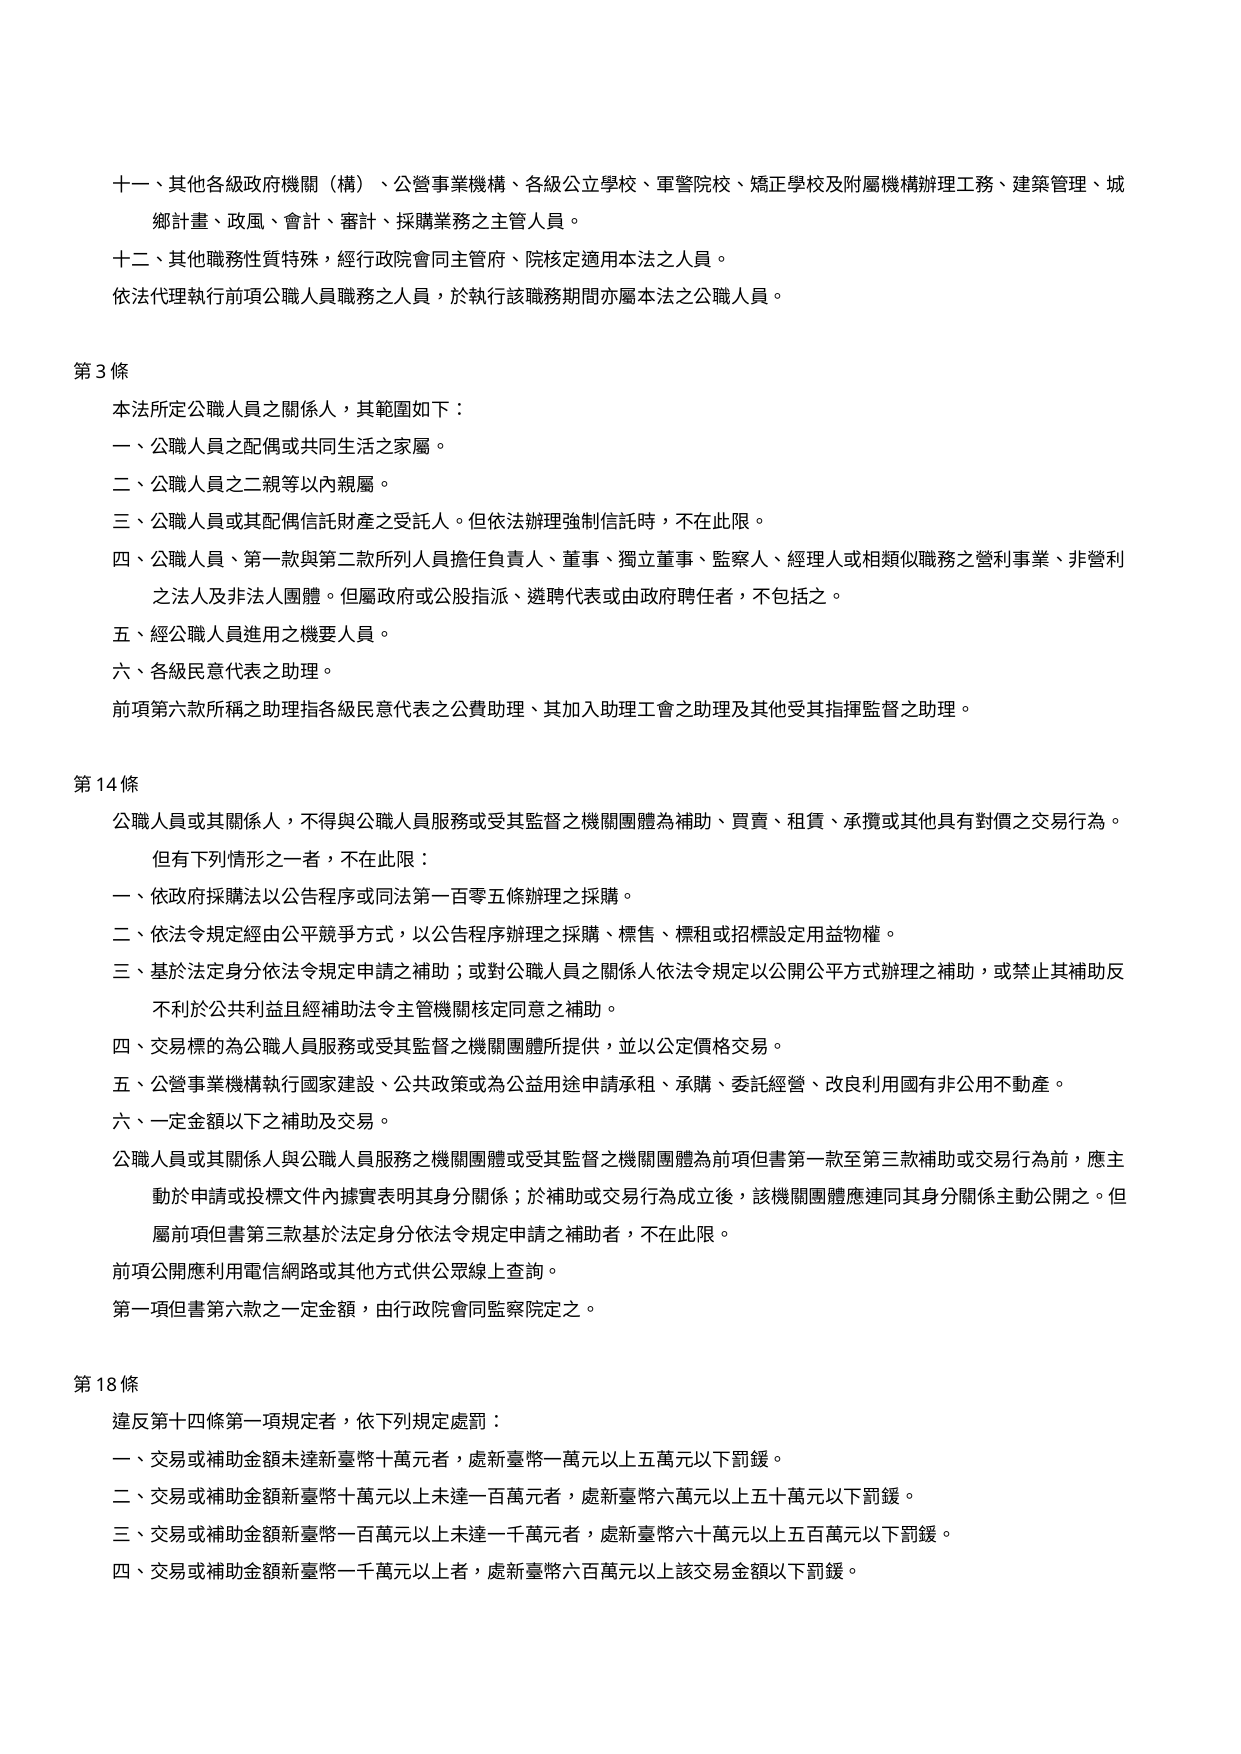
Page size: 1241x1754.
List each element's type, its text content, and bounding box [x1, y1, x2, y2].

text 前項公開應利用電信網路或其他方式供公眾線上查詢。 [112, 1252, 1128, 1289]
text 六、各級民意代表之助理。 [112, 652, 1128, 689]
text 十二、其他職務性質特殊，經行政院會同主管府、院核定適用本法之人員。 [112, 239, 1128, 277]
text 違反第十四條第一項規定者，依下列規定處罰： [112, 1402, 1128, 1439]
text 一、依政府採購法以公告程序或同法第一百零五條辦理之採購。 [112, 877, 1128, 914]
text 公職人員或其關係人，不得與公職人員服務或受其監督之機關團體為補助、買賣、租賃、承攬或其他具有對價之交易行為。但有下列情形之一者，不在此限： [112, 802, 1128, 877]
text 四、公職人員、第一款與第二款所列人員擔任負責人、董事、獨立董事、監察人、經理人或相類似職務之營利事業、非營利之法人及非法人團體。但屬政府或公股指派、遴聘代表或由政府聘任者，不包括之。 [112, 539, 1128, 614]
text 第14條 [39, 764, 1221, 802]
text 依法代理執行前項公職人員職務之人員，於執行該職務期間亦屬本法之公職人員。 [112, 277, 1128, 314]
text 六、一定金額以下之補助及交易。 [112, 1102, 1128, 1139]
text 二、公職人員之二親等以內親屬。 [112, 464, 1128, 502]
text 四、交易或補助金額新臺幣一千萬元以上者，處新臺幣六百萬元以上該交易金額以下罰鍰。 [112, 1552, 1128, 1589]
text 前項第六款所稱之助理指各級民意代表之公費助理、其加入助理工會之助理及其他受其指揮監督之助理。 [112, 689, 1128, 727]
text 本法所定公職人員之關係人，其範圍如下： [112, 389, 1128, 427]
text 公職人員或其關係人與公職人員服務之機關團體或受其監督之機關團體為前項但書第一款至第三款補助或交易行為前，應主動於申請或投標文件內據實表明其身分關係；於補助或交易行為成立後，該機關團體應連同其身分關係主動公開之。但屬前項但書第三款基於法定身分依法令規定申請之補助者，不在此限。 [112, 1139, 1128, 1252]
text 十一、其他各級政府機關（構）、公營事業機構、各級公立學校、軍警院校、矯正學校及附屬機構辦理工務、建築管理、城鄉計畫、政風、會計、審計、採購業務之主管人員。 [112, 164, 1128, 239]
text 五、公營事業機構執行國家建設、公共政策或為公益用途申請承租、承購、委託經營、改良利用國有非公用不動產。 [112, 1064, 1128, 1102]
text 三、公職人員或其配偶信託財產之受託人。但依法辦理強制信託時，不在此限。 [112, 502, 1128, 539]
text 二、交易或補助金額新臺幣十萬元以上未達一百萬元者，處新臺幣六萬元以上五十萬元以下罰鍰。 [112, 1477, 1128, 1514]
text 三、基於法定身分依法令規定申請之補助；或對公職人員之關係人依法令規定以公開公平方式辦理之補助，或禁止其補助反不利於公共利益且經補助法令主管機關核定同意之補助。 [112, 952, 1128, 1027]
text 第3條 [39, 352, 1221, 389]
text 第18條 [39, 1364, 1221, 1402]
text 第一項但書第六款之一定金額，由行政院會同監察院定之。 [112, 1289, 1128, 1327]
text 二、依法令規定經由公平競爭方式，以公告程序辦理之採購、標售、標租或招標設定用益物權。 [112, 914, 1128, 952]
text 五、經公職人員進用之機要人員。 [112, 614, 1128, 652]
text 一、交易或補助金額未達新臺幣十萬元者，處新臺幣一萬元以上五萬元以下罰鍰。 [112, 1439, 1128, 1477]
text 三、交易或補助金額新臺幣一百萬元以上未達一千萬元者，處新臺幣六十萬元以上五百萬元以下罰鍰。 [112, 1514, 1128, 1552]
text 四、交易標的為公職人員服務或受其監督之機關團體所提供，並以公定價格交易。 [112, 1027, 1128, 1064]
text 一、公職人員之配偶或共同生活之家屬。 [112, 427, 1128, 464]
